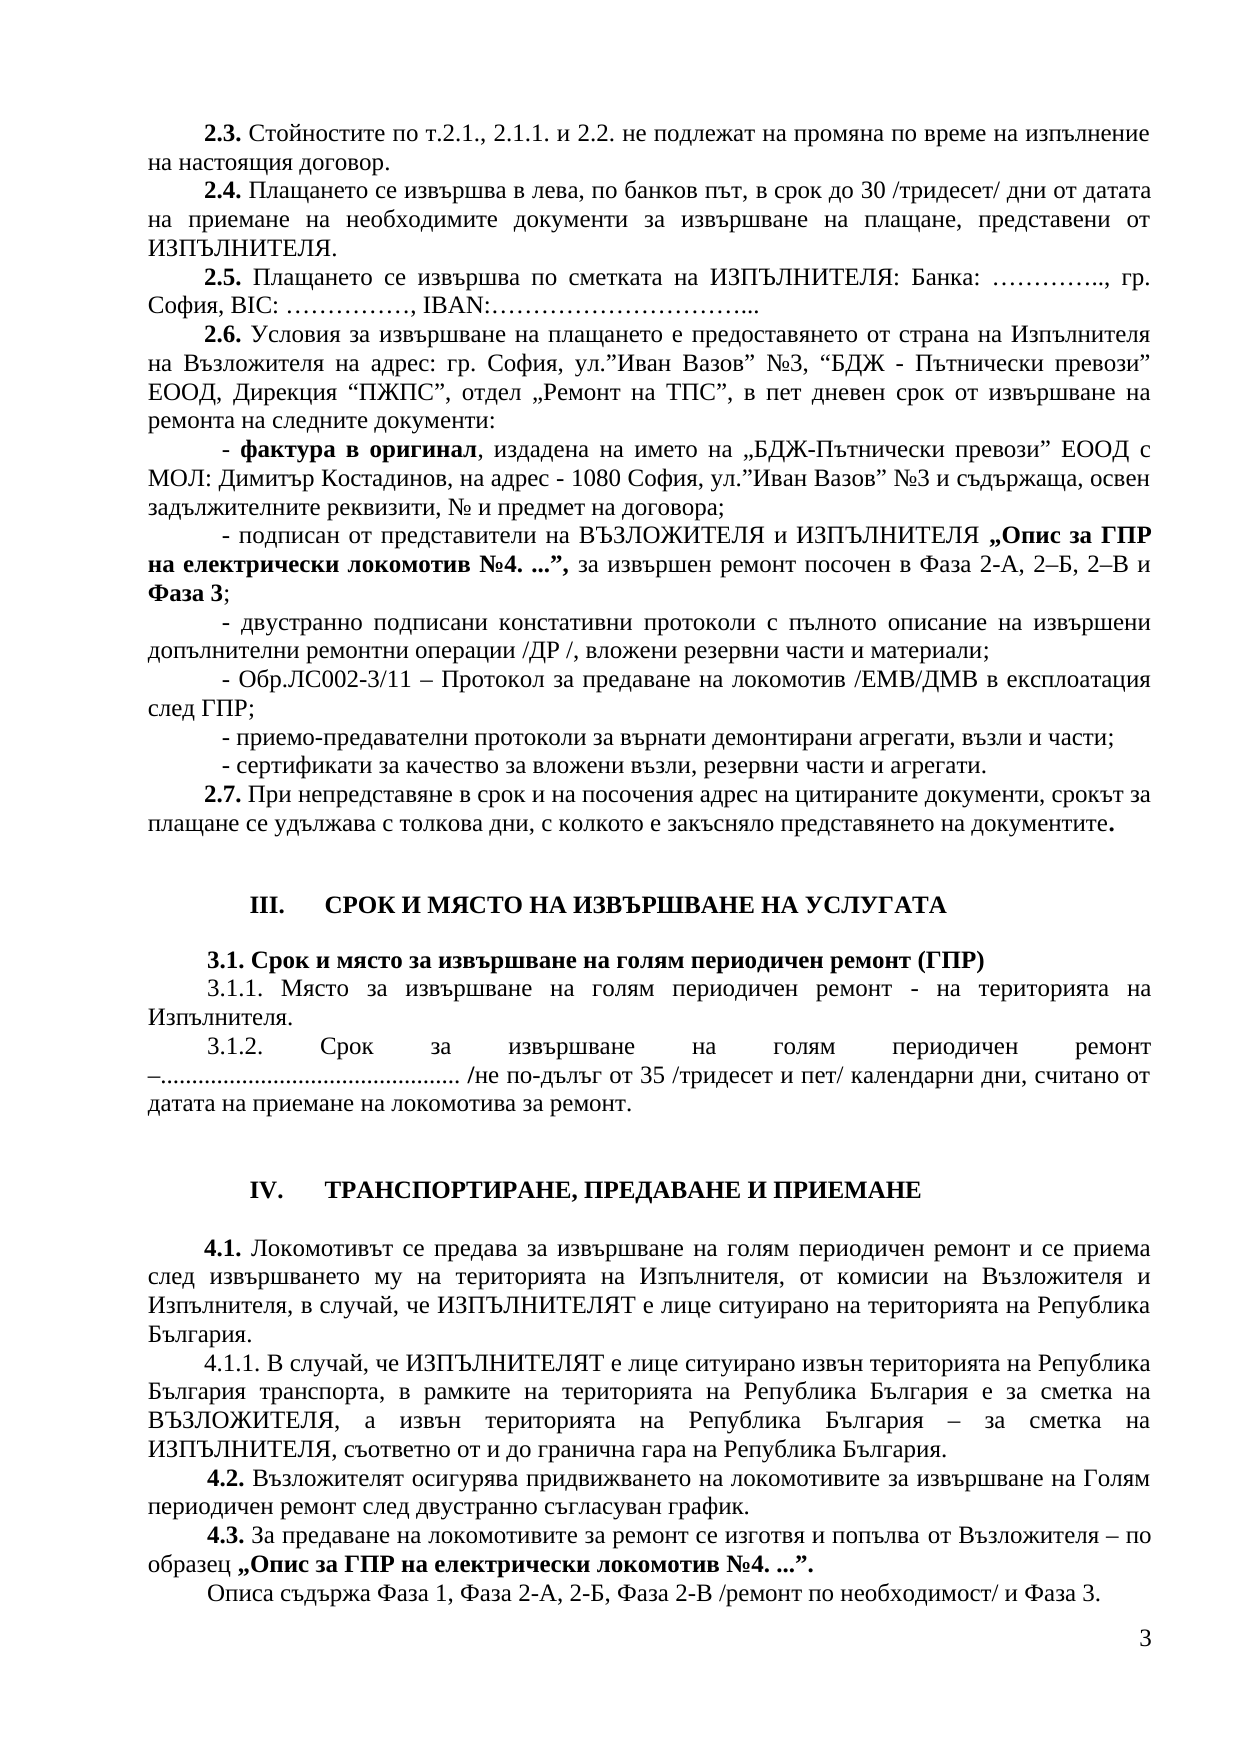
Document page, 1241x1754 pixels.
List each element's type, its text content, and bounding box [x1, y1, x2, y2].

text 3.1. Срок и място за извършване на голям периодичен ремонт (ГПР) [148, 945, 1152, 973]
text Описа съдържа Фаза 1, Фаза 2-А, 2-Б, Фаза 2-В /ремонт по необходимост/ и Фаза 3. [148, 1578, 1152, 1606]
text 2.6. Условия за извършване на плащането е предоставянето от страна на Изпълнителя на Възложителя на адрес: гр. София, ул.”Иван Вазов” №3, “БДЖ - Пътнически превози” ЕООД, Дирекция “ПЖПС”, отдел „Ремонт на ТПС”, в пет дневен срок от извършване на ремонта на следните документи: [148, 319, 1152, 434]
text - двустранно подписани констативни протоколи с пълното описание на извършени допълнителни ремонтни операции /ДР /, вложени резервни части и материали; [148, 607, 1152, 664]
list ТРАНСПОРТИРАНЕ, ПРЕДАВАНЕ И ПРИЕМАНЕ [249, 1175, 1152, 1204]
text - приемо-предавателни протоколи за върнати демонтирани агрегати, възли и части; [148, 722, 1152, 751]
text - сертификати за качество за вложени възли, резервни части и агрегати. [148, 751, 1152, 779]
text 4.2. Възложителят осигурява придвижването на локомотивите за извършване на Голям периодичен ремонт след двустранно съгласуван график. [148, 1463, 1152, 1520]
text 2.5. Плащането се извършва по сметката на ИЗПЪЛНИТЕЛЯ: Банка: ………….., гр. София, BIC: ……………, IBAN:…………………………... [148, 262, 1152, 319]
text - фактура в оригинал, издадена на името на „БДЖ-Пътнически превози” ЕООД с МОЛ: Димитър Костадинов, на адрес - 1080 София, ул.”Иван Вазов” №3 и съдържаща, освен задължителните реквизити, № и предмет на договора; [148, 434, 1152, 521]
text 4.1. Локомотивът се предава за извършване на голям периодичен ремонт и се приема след извършването му на територията на Изпълнителя, от комисии на Възложителя и Изпълнителя, в случай, че ИЗПЪЛНИТЕЛЯТ е лице ситуирано на територията на Република България. [148, 1233, 1152, 1348]
text 2.3. Стойностите по т.2.1., 2.1.1. и 2.2. не подлежат на промяна по време на изпълнение на настоящия договор. [148, 118, 1152, 176]
text - Обр.ЛС002-3/11 – Протокол за предаване на локомотив /ЕМВ/ДМВ в експлоатация след ГПР; [148, 664, 1152, 722]
text - подписан от представители на ВЪЗЛОЖИТЕЛЯ и ИЗПЪЛНИТЕЛЯ „Опис за ГПР на електрически локомотив №4. ...”, за извършен ремонт посочен в Фаза 2-А, 2–Б, 2–В и Фаза 3; [148, 521, 1152, 607]
text 4.3. За предаване на локомотивите за ремонт се изготвя и попълва от Възложителя – по образец „Опис за ГПР на електрически локомотив №4. ...”. [148, 1520, 1152, 1578]
text 3.1.2. Срок за извършване на голям периодичен ремонт –................................................ /не по-дълъг от 35 /тридесет и пет/ календарни дни, считано от датата на приемане на локомотива за ремонт. [148, 1031, 1152, 1117]
text 4.1.1. В случай, че ИЗПЪЛНИТЕЛЯТ е лице ситуирано извън територията на Република България транспорта, в рамките на територията на Република България е за сметка на ВЪЗЛОЖИТЕЛЯ, а извън територията на Република България – за сметка на ИЗПЪЛНИТЕЛЯ, съответно от и до гранична гара на Република България. [148, 1348, 1152, 1463]
text 2.7. При непредставяне в срок и на посочения адрес на цитираните документи, срокът за плащане се удължава с толкова дни, с колкото е закъсняло представянето на документите. [148, 779, 1152, 837]
text 3.1.1. Място за извършване на голям периодичен ремонт - на територията на Изпълнителя. [148, 973, 1152, 1031]
text 2.4. Плащането се извършва в лева, по банков път, в срок до 30 /тридесет/ дни от датата на приемане на необходимите документи за извършване на плащане, представени от ИЗПЪЛНИТЕЛЯ. [148, 176, 1152, 262]
list СРОК И МЯСТО НА ИЗВЪРШВАНЕ НА УСЛУГАТА [249, 891, 1152, 920]
